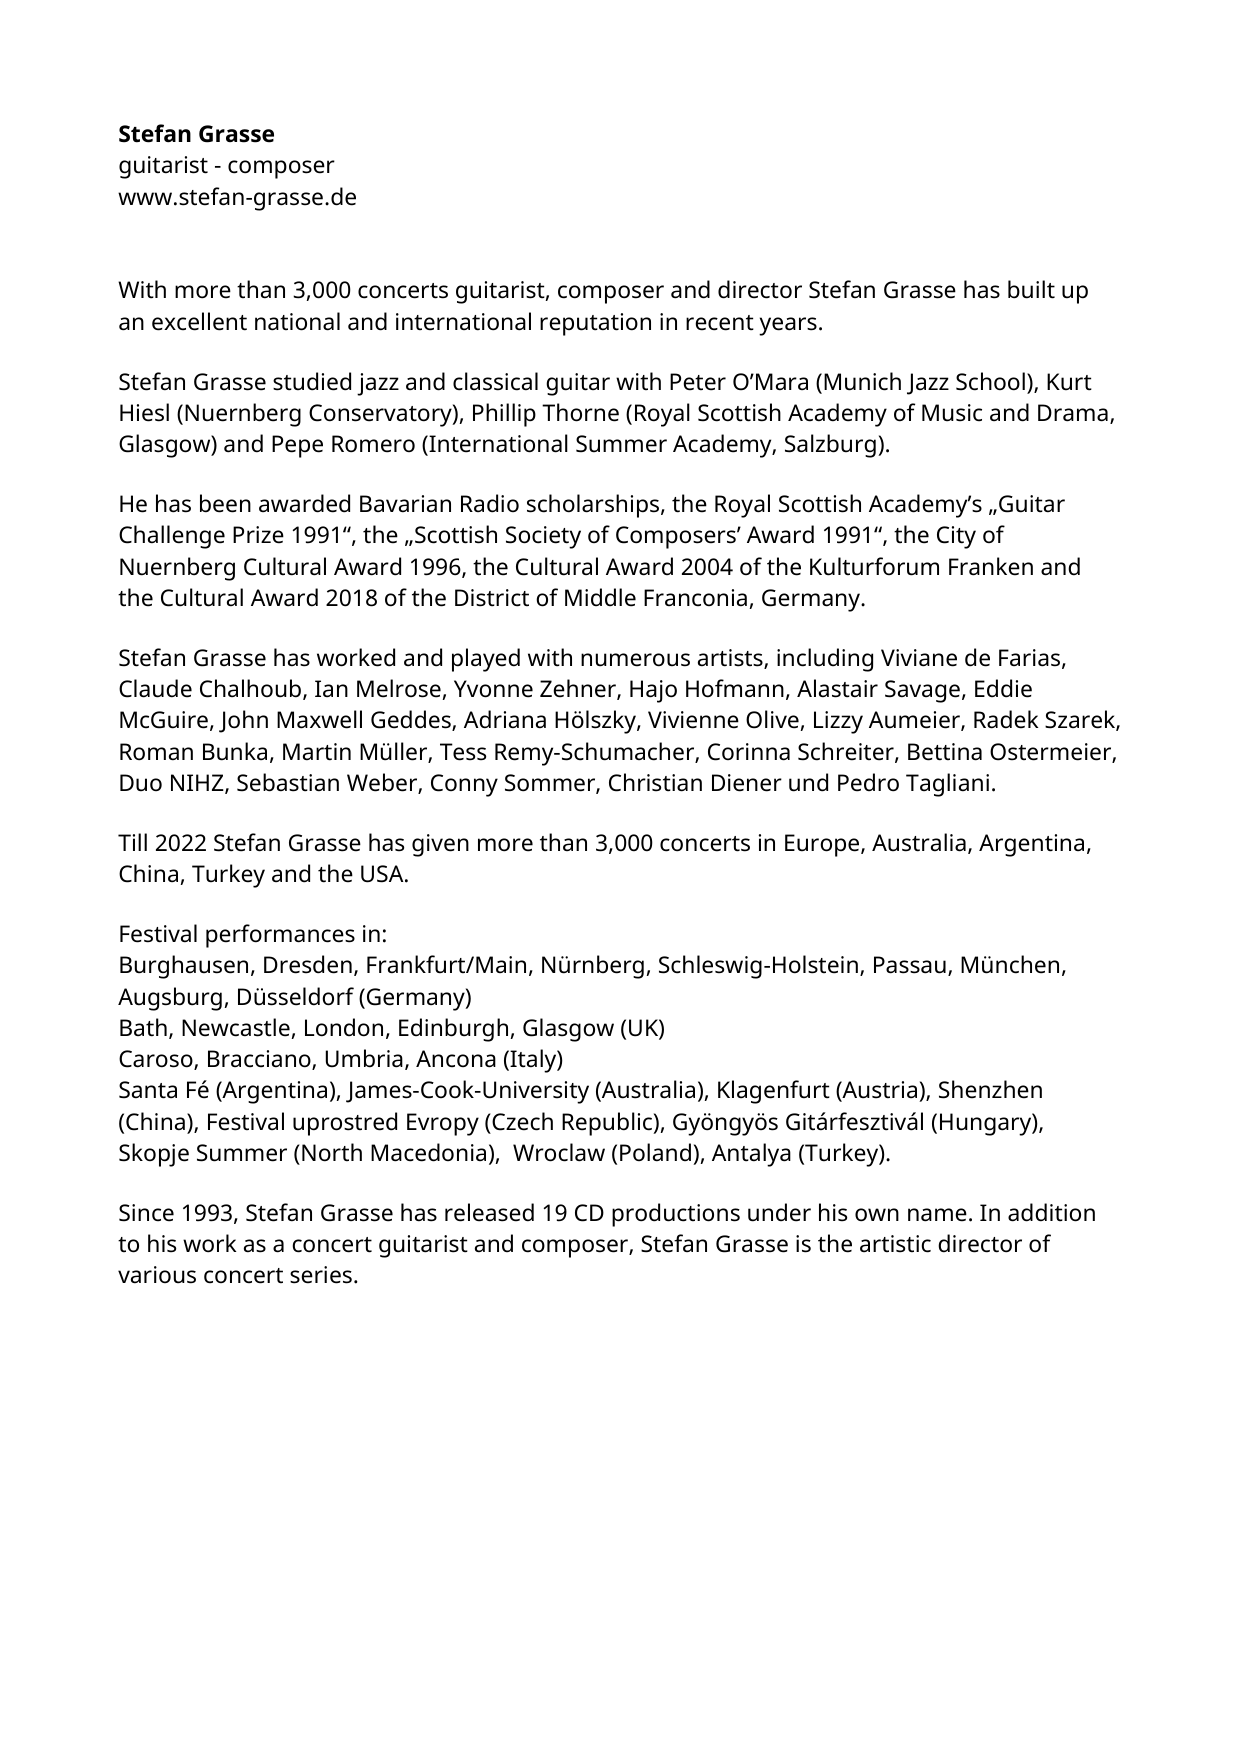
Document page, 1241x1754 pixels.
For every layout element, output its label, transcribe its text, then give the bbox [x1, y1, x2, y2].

text Till 2022 Stefan Grasse has given more than 3,000 concerts in Europe, Australia, Argentina, China, Turkey and the USA. [118, 827, 1122, 889]
text Festival performances in: [118, 918, 1122, 949]
text www.stefan-grasse.de [118, 181, 1122, 212]
text Burghausen, Dresden, Frankfurt/Main, Nürnberg, Schleswig-Holstein, Passau, München, Augsburg, Düsseldorf (Germany) [118, 949, 1122, 1012]
text Stefan Grasse studied jazz and classical guitar with Peter O’Mara (Munich Jazz School), Kurt Hiesl (Nuernberg Conservatory), Phillip Thorne (Royal Scottish Academy of Music and Drama, Glasgow) and Pepe Romero (International Summer Academy, Salzburg). [118, 366, 1122, 459]
text Stefan Grasse [118, 118, 1122, 149]
text Caroso, Bracciano, Umbria, Ancona (Italy) [118, 1043, 1122, 1074]
text With more than 3,000 concerts guitarist, composer and director Stefan Grasse has built up an excellent national and international reputation in recent years. [118, 274, 1122, 337]
text Since 1993, Stefan Grasse has released 19 CD productions under his own name. In addition to his work as a concert guitarist and composer, Stefan Grasse is the artistic director of various concert series. [118, 1197, 1122, 1291]
text Bath, Newcastle, London, Edinburgh, Glasgow (UK) [118, 1012, 1122, 1043]
text Stefan Grasse has worked and played with numerous artists, including Viviane de Farias, Claude Chalhoub, Ian Melrose, Yvonne Zehner, Hajo Hofmann, Alastair Savage, Eddie McGuire, John Maxwell Geddes, Adriana Hölszky, Vivienne Olive, Lizzy Aumeier, Radek Szarek, Roman Bunka, Martin Müller, Tess Remy-Schumacher, Corinna Schreiter, Bettina Ostermeier, Duo NIHZ, Sebastian Weber, Conny Sommer, Christian Diener und Pedro Tagliani. [118, 642, 1122, 798]
text He has been awarded Bavarian Radio scholarships, the Royal Scottish Academy’s „Guitar Challenge Prize 1991“, the „Scottish Society of Composers’ Award 1991“, the City of Nuernberg Cultural Award 1996, the Cultural Award 2004 of the Kulturforum Franken and the Cultural Award 2018 of the District of Middle Franconia, Germany. [118, 488, 1122, 613]
text guitarist - composer [118, 149, 1122, 181]
text Santa Fé (Argentina), James-Cook-University (Australia), Klagenfurt (Austria), Shenzhen (China), Festival uprostred Evropy (Czech Republic), Gyöngyös Gitárfesztivál (Hungary), Skopje Summer (North Macedonia), Wroclaw (Poland), Antalya (Turkey). [118, 1074, 1122, 1168]
